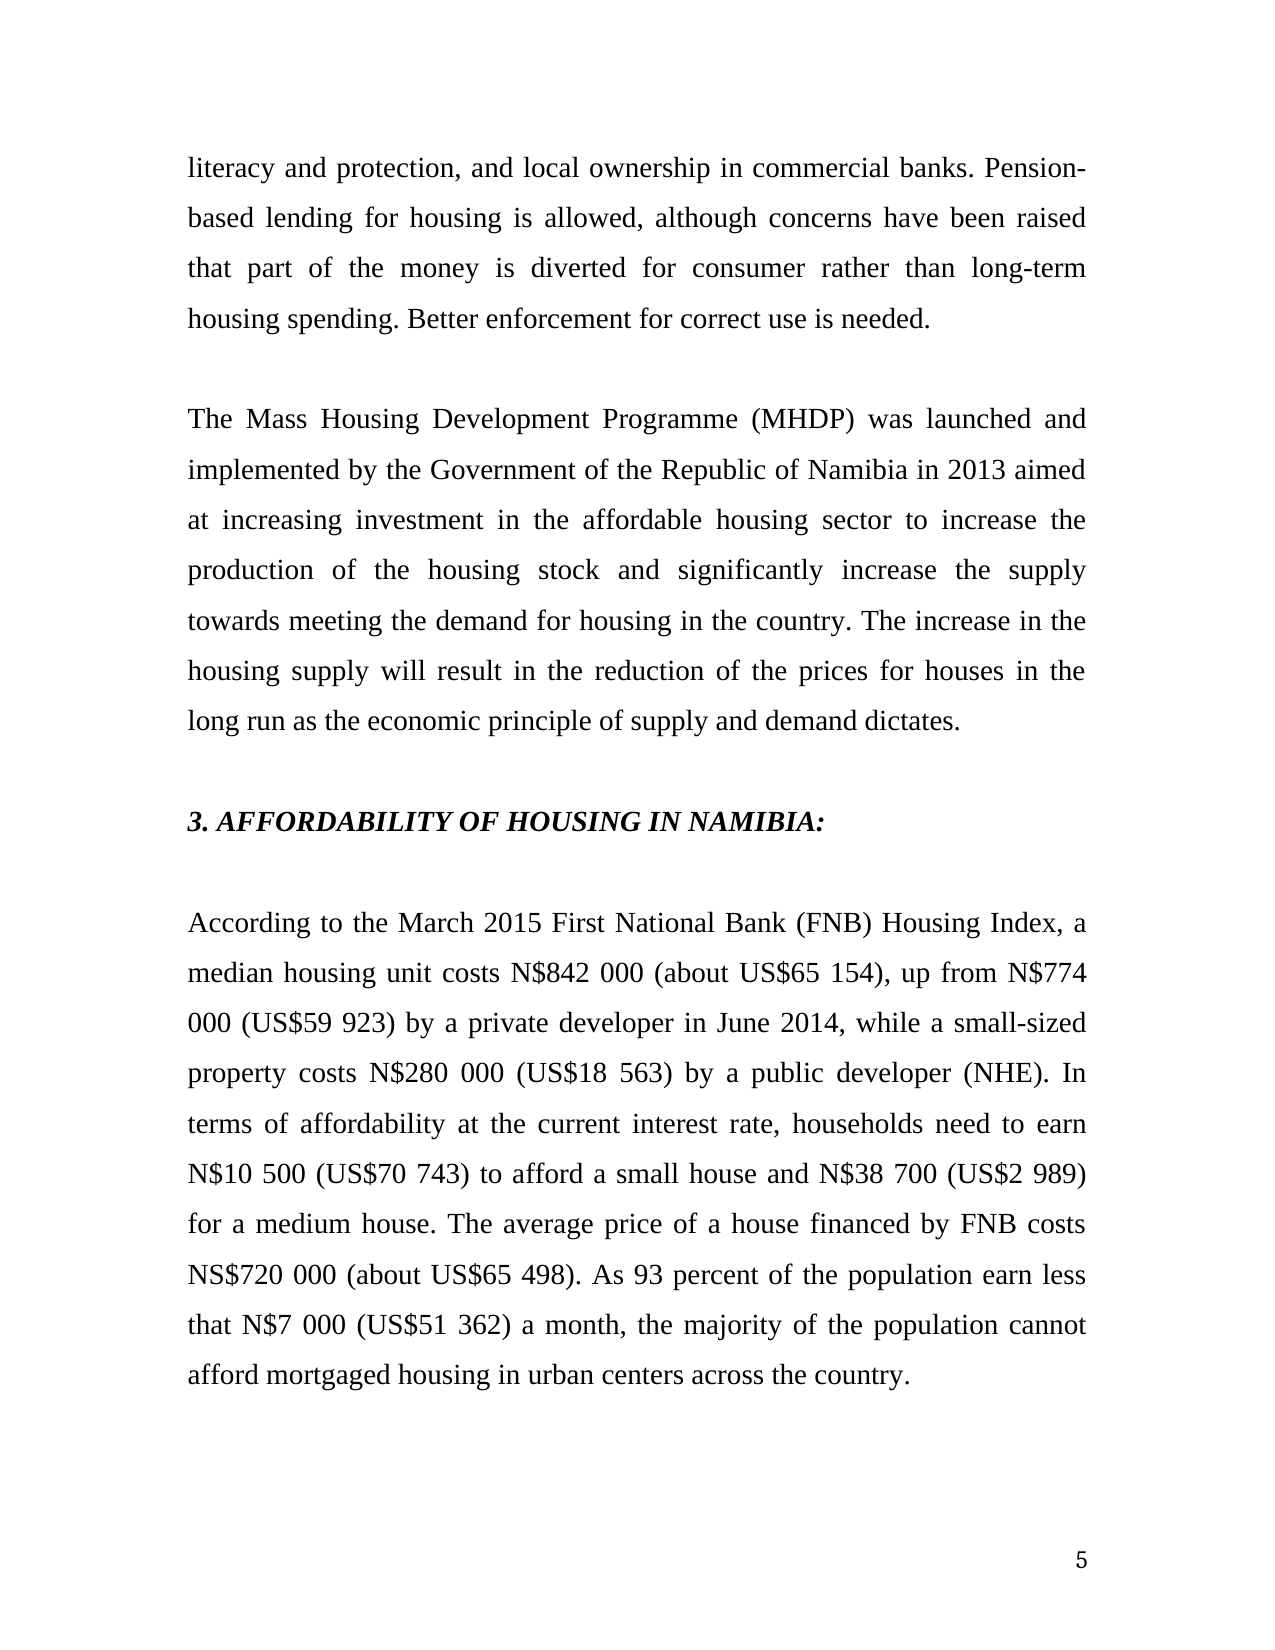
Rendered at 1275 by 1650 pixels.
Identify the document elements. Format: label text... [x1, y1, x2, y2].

text According to the March 2015 First National Bank (FNB) Housing Index, a median housing unit costs N$842 000 (about US$65 154), up from N$774 000 (US$59 923) by a private developer in June 2014, while a small-sized property costs N$280 000 (US$18 563) by a public developer (NHE). In terms of affordability at the current interest rate, households need to earn N$10 500 (US$70 743) to afford a small house and N$38 700 (US$2 989) for a medium house. The average price of a house financed by FNB costs NS$720 000 (about US$65 498). As 93 percent of the population earn less that N$7 000 (US$51 362) a month, the majority of the population cannot afford mortgaged housing in urban centers across the country. [187, 905, 1087, 1391]
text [187, 150, 1087, 334]
text The Mass Housing Development Programme (MHDP) was launched and implemented by the Government of the Republic of Namibia in 2013 aimed at increasing investment in the affordable housing sector to increase the production of the housing stock and significantly increase the supply towards meeting the demand for housing in the country. The increase in the housing supply will result in the reduction of the prices for houses in the long run as the economic principle of supply and demand dictates. [187, 402, 1087, 737]
text 3. AFFORDABILITY OF HOUSING IN NAMIBIA: [187, 804, 1087, 838]
